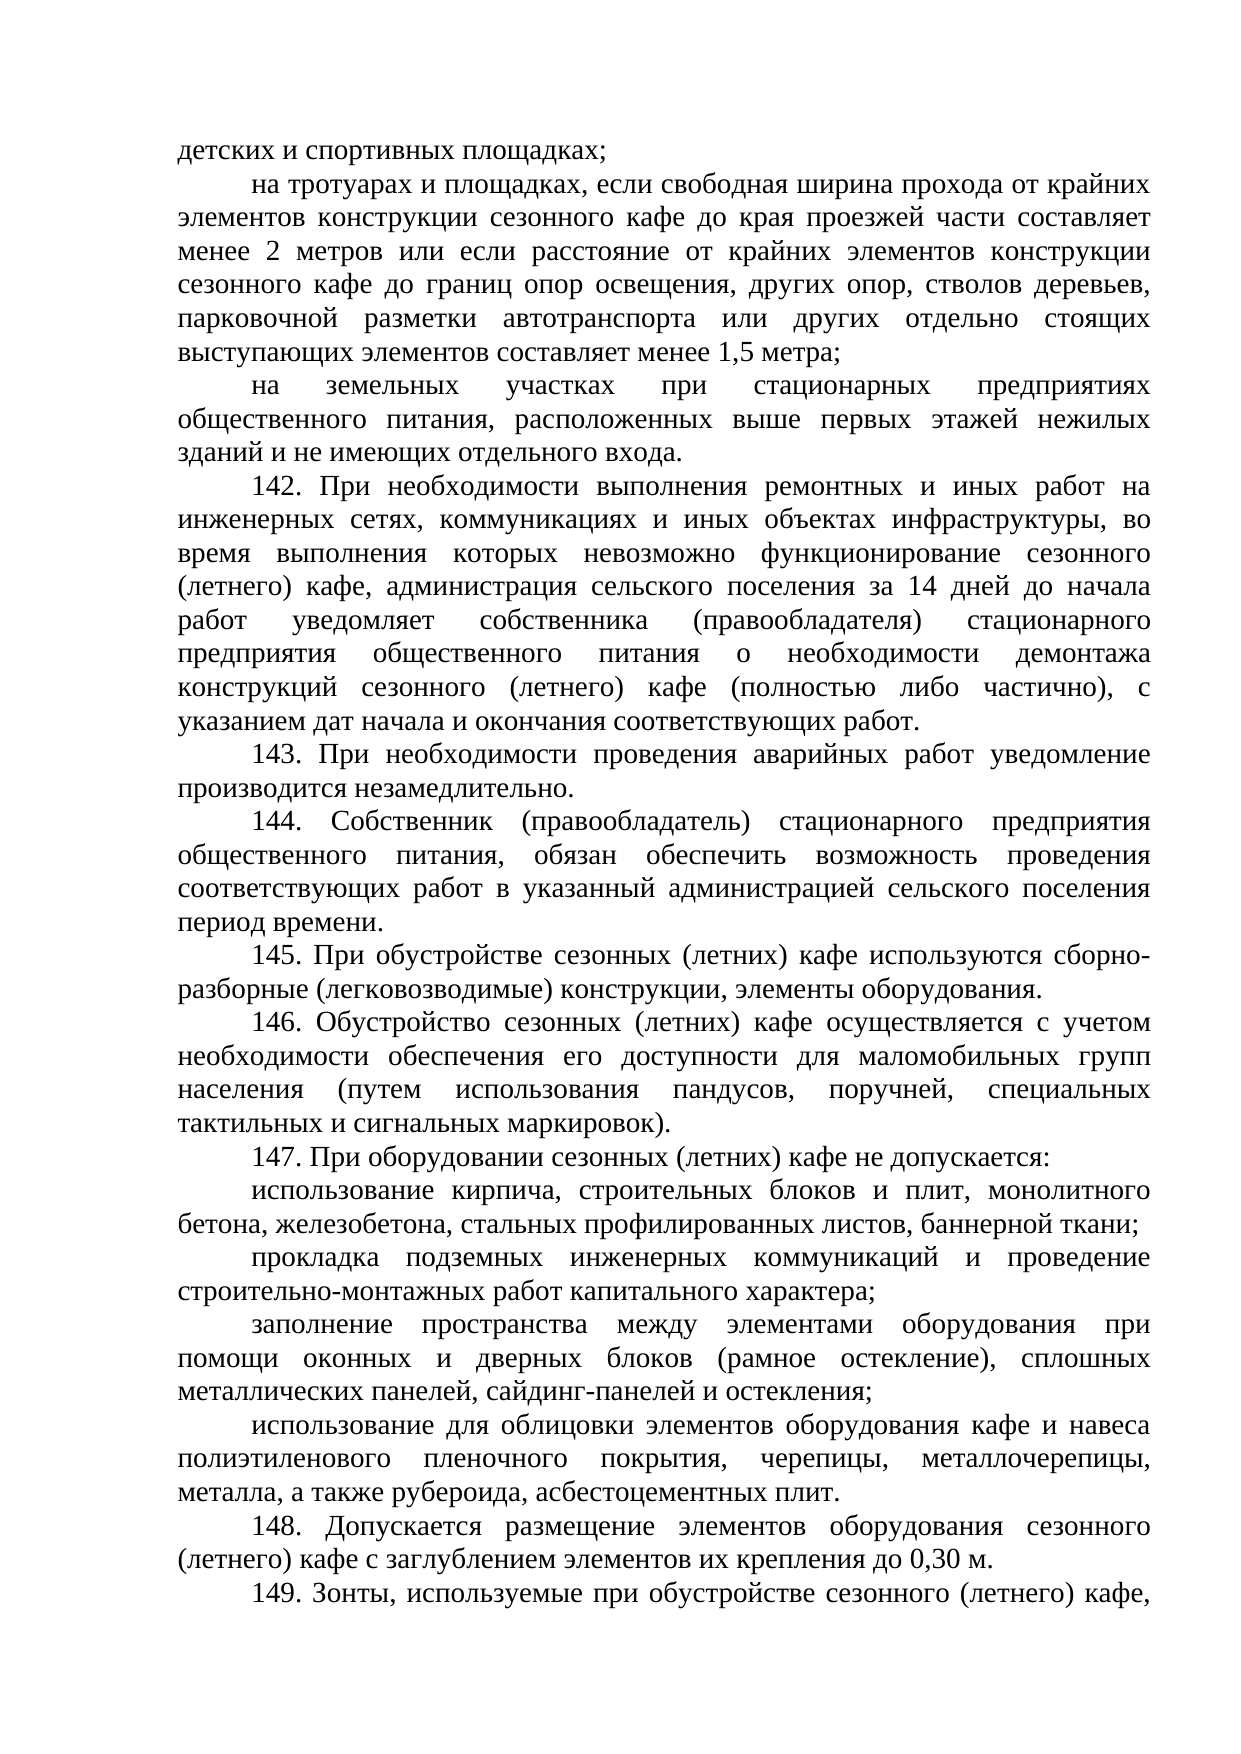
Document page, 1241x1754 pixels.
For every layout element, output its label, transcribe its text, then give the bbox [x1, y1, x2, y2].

list 147. При оборудовании сезонных (летних) кафе не допускается: [177, 1139, 1152, 1172]
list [177, 1575, 1152, 1608]
list на земельных участках при стационарных предприятиях общественного питания, расположенных выше первых этажей нежилых зданий и не имеющих отдельного входа. [177, 367, 1152, 468]
list заполнение пространства между элементами оборудования при помощи оконных и дверных блоков (рамное остекление), сплошных металлических панелей, сайдинг-панелей и остекления; [177, 1306, 1152, 1407]
list использование кирпича, строительных блоков и плит, монолитного бетона, железобетона, стальных профилированных листов, баннерной ткани; [177, 1172, 1152, 1239]
list 143. При необходимости проведения аварийных работ уведомление производится незамедлительно. [177, 736, 1152, 803]
list прокладка подземных инженерных коммуникаций и проведение строительно-монтажных работ капитального характера; [177, 1239, 1152, 1306]
list использование для облицовки элементов оборудования кафе и навеса полиэтиленового пленочного покрытия, черепицы, металлочерепицы, металла, а также рубероида, асбестоцементных плит. [177, 1407, 1152, 1508]
list 144. Собственник (правообладатель) стационарного предприятия общественного питания, обязан обеспечить возможность проведения соответствующих работ в указанный администрацией сельского поселения период времени. [177, 803, 1152, 937]
list 145. При обустройстве сезонных (летних) кафе используются сборно-разборные (легковозводимые) конструкции, элементы оборудования. [177, 937, 1152, 1004]
list 146. Обустройство сезонных (летних) кафе осуществляется с учетом необходимости обеспечения его доступности для маломобильных групп населения (путем использования пандусов, поручней, специальных тактильных и сигнальных маркировок). [177, 1004, 1152, 1139]
list 148. Допускается размещение элементов оборудования сезонного (летнего) кафе с заглублением элементов их крепления до 0,30 м. [177, 1508, 1152, 1575]
list на тротуарах и площадках, если свободная ширина прохода от крайних элементов конструкции сезонного кафе до края проезжей части составляет менее 2 метров или если расстояние от крайних элементов конструкции сезонного кафе до границ опор освещения, других опор, стволов деревьев, парковочной разметки автотранспорта или других отдельно стоящих выступающих элементов составляет менее 1,5 метра; [177, 166, 1152, 367]
list 142. При необходимости выполнения ремонтных и иных работ на инженерных сетях, коммуникациях и иных объектах инфраструктуры, во время выполнения которых невозможно функционирование сезонного (летнего) кафе, администрация сельского поселения за 14 дней до начала работ уведомляет собственника (правообладателя) стационарного предприятия общественного питания о необходимости демонтажа конструкций сезонного (летнего) кафе (полностью либо частично), с указанием дат начала и окончания соответствующих работ. [177, 468, 1152, 736]
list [177, 132, 1152, 166]
